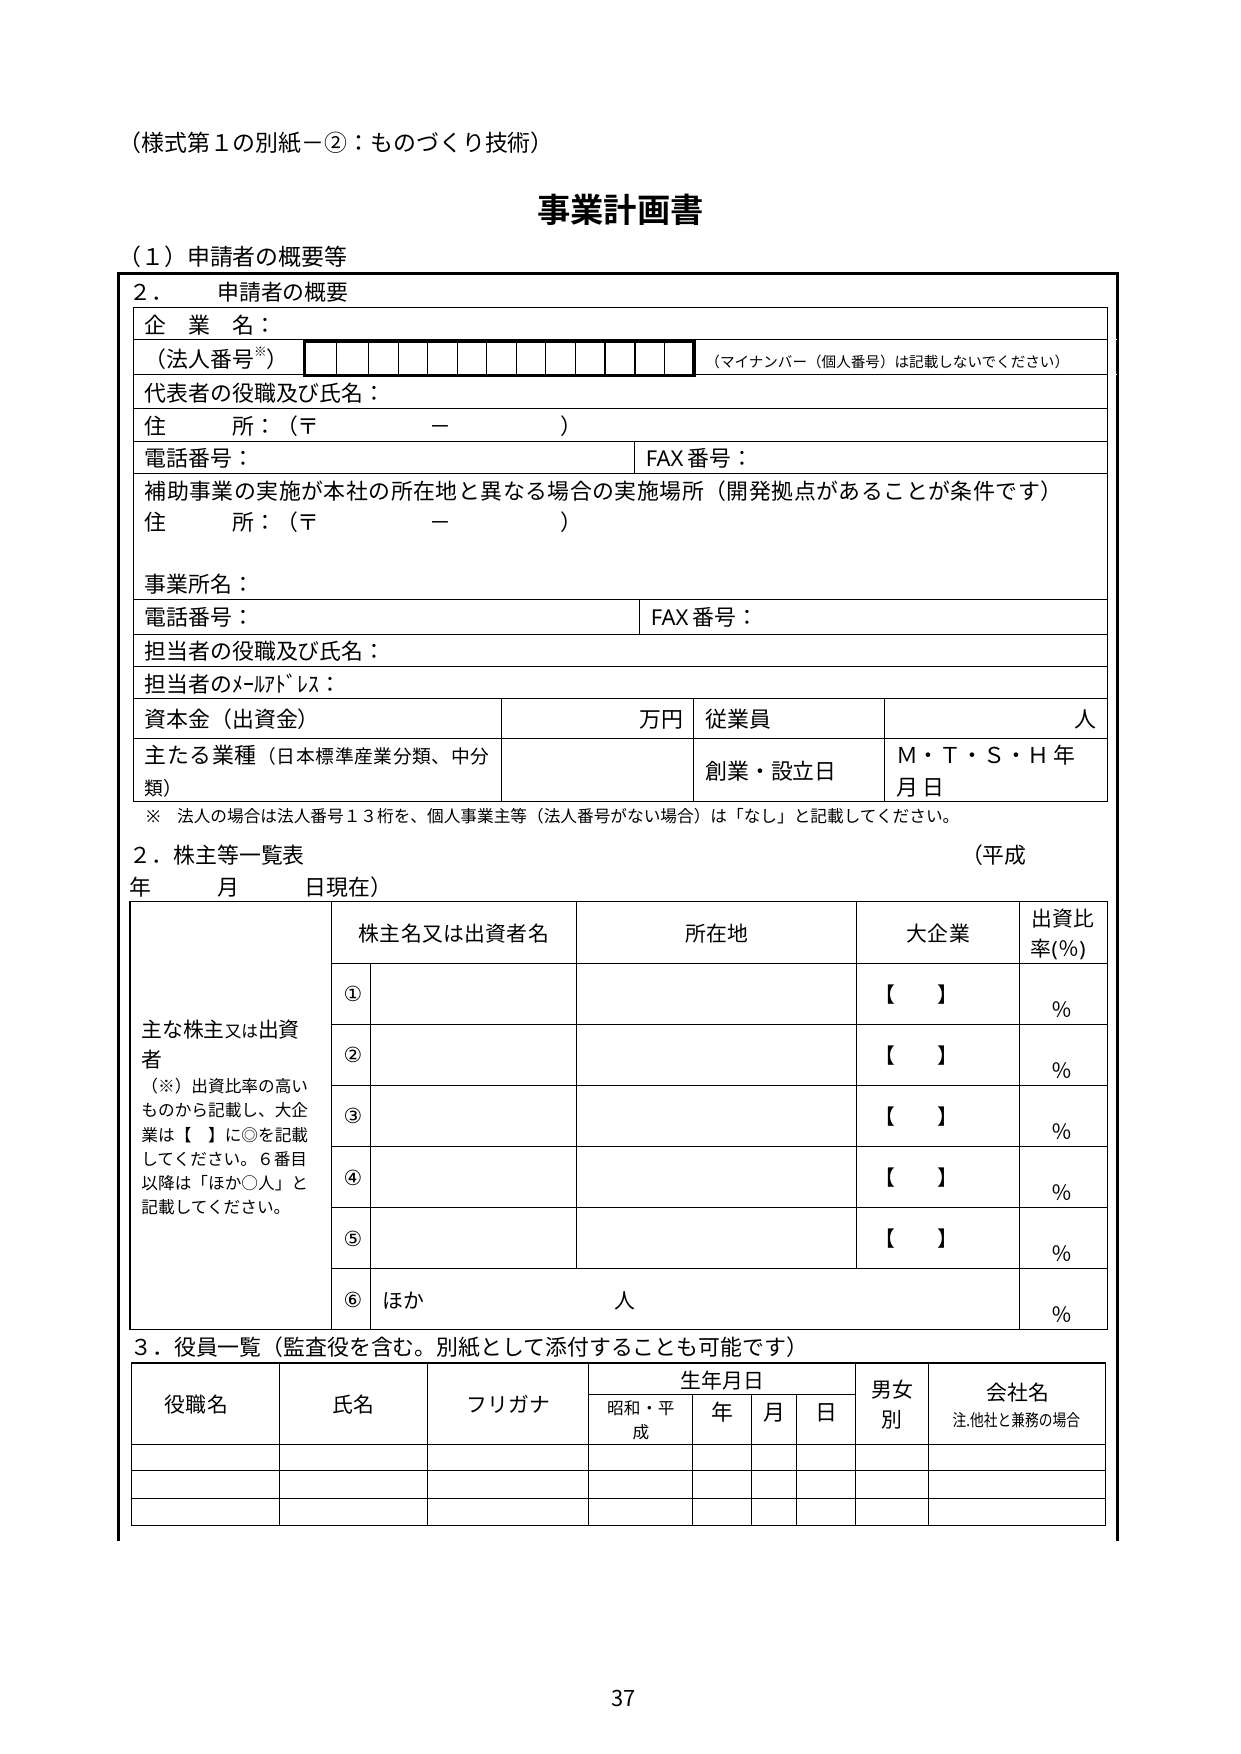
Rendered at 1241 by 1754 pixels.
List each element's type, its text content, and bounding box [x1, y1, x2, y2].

text （１）申請者の概要等 [118, 239, 1122, 272]
text （様式第１の別紙－②：ものづくり技術） [118, 124, 1122, 158]
table_cell [120, 1362, 1116, 1541]
table_cell ３．役員一覧（監査役を含む。別紙として添付することも可能です） [120, 1330, 1116, 1362]
text 事業計画書 [118, 183, 1122, 232]
table_header 申請者の概要 ※ 法人の場合は法人番号１３桁を、個人事業主等（法人番号がない場合）は「なし」と記載してください。 [120, 275, 1116, 838]
table_cell ２．株主等一覧表 （平成 年 月 日現在） [120, 838, 1116, 1330]
